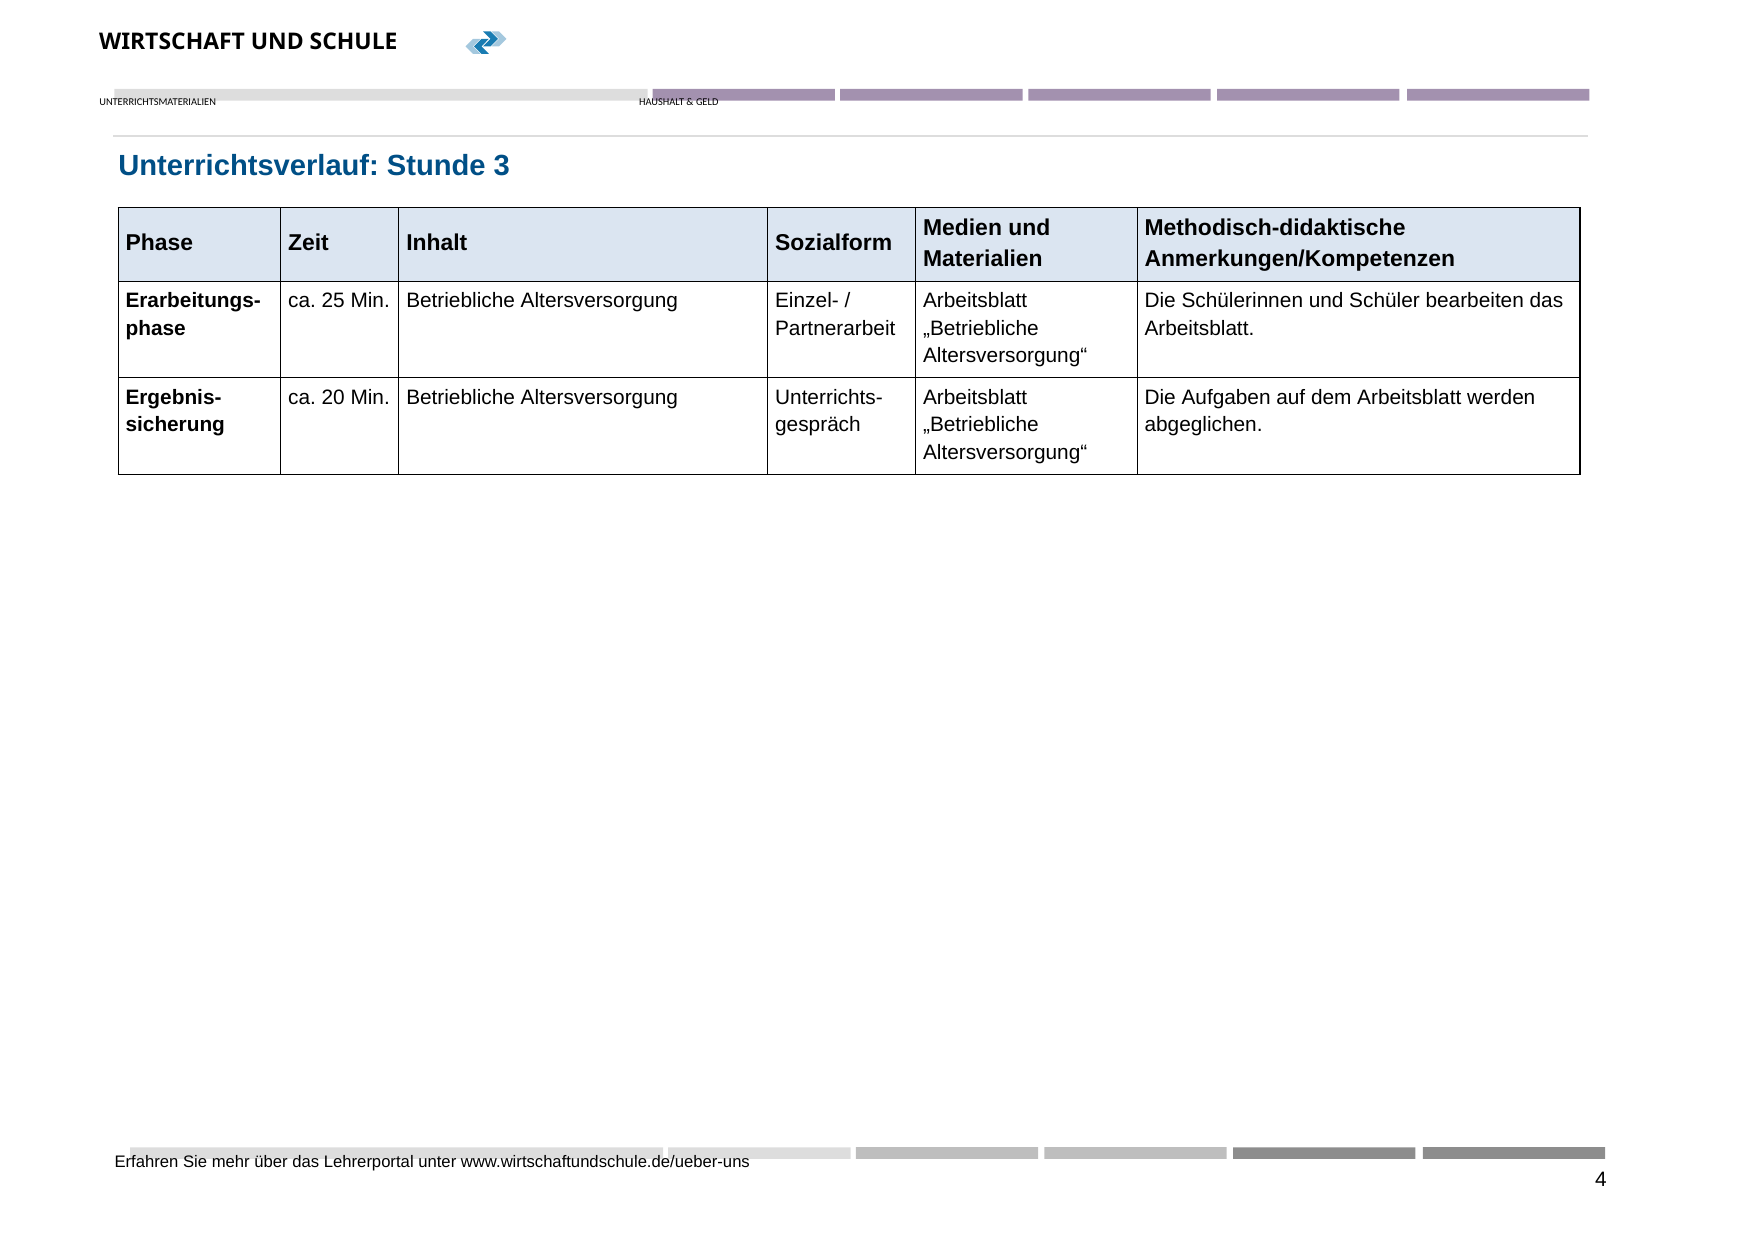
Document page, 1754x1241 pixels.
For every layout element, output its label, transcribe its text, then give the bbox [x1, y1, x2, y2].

table_header Medien und Materialien [916, 208, 1137, 281]
table_cell Arbeitsblatt „Betriebliche Altersversorgung“ [916, 378, 1137, 474]
table_cell Arbeitsblatt „Betriebliche Altersversorgung“ [916, 282, 1137, 377]
table_header Inhalt [399, 208, 767, 281]
table_cell Ergebnis-sicherung [119, 378, 280, 474]
table_cell Einzel- / Partnerarbeit [768, 282, 915, 377]
table_header Zeit [281, 208, 398, 281]
table_cell ca. 25 Min. [281, 282, 398, 377]
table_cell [1138, 282, 1579, 377]
table_cell ca. 20 Min. [281, 378, 398, 474]
table_cell Unterrichts-gespräch [768, 378, 915, 474]
table_cell Betriebliche Altersversorgung [399, 378, 767, 474]
table_cell Betriebliche Altersversorgung [399, 282, 767, 377]
table_header Phase [119, 208, 280, 281]
table_header Methodisch-didaktische Anmerkungen/Kompetenzen [1138, 208, 1579, 281]
table_cell Erarbeitungs-phase [119, 282, 280, 377]
table_header Sozialform [768, 208, 915, 281]
table_cell Die Aufgaben auf dem Arbeitsblatt werden abgeglichen. [1138, 378, 1579, 474]
text Unterrichtsverlauf: Stunde 3 [118, 148, 1606, 181]
